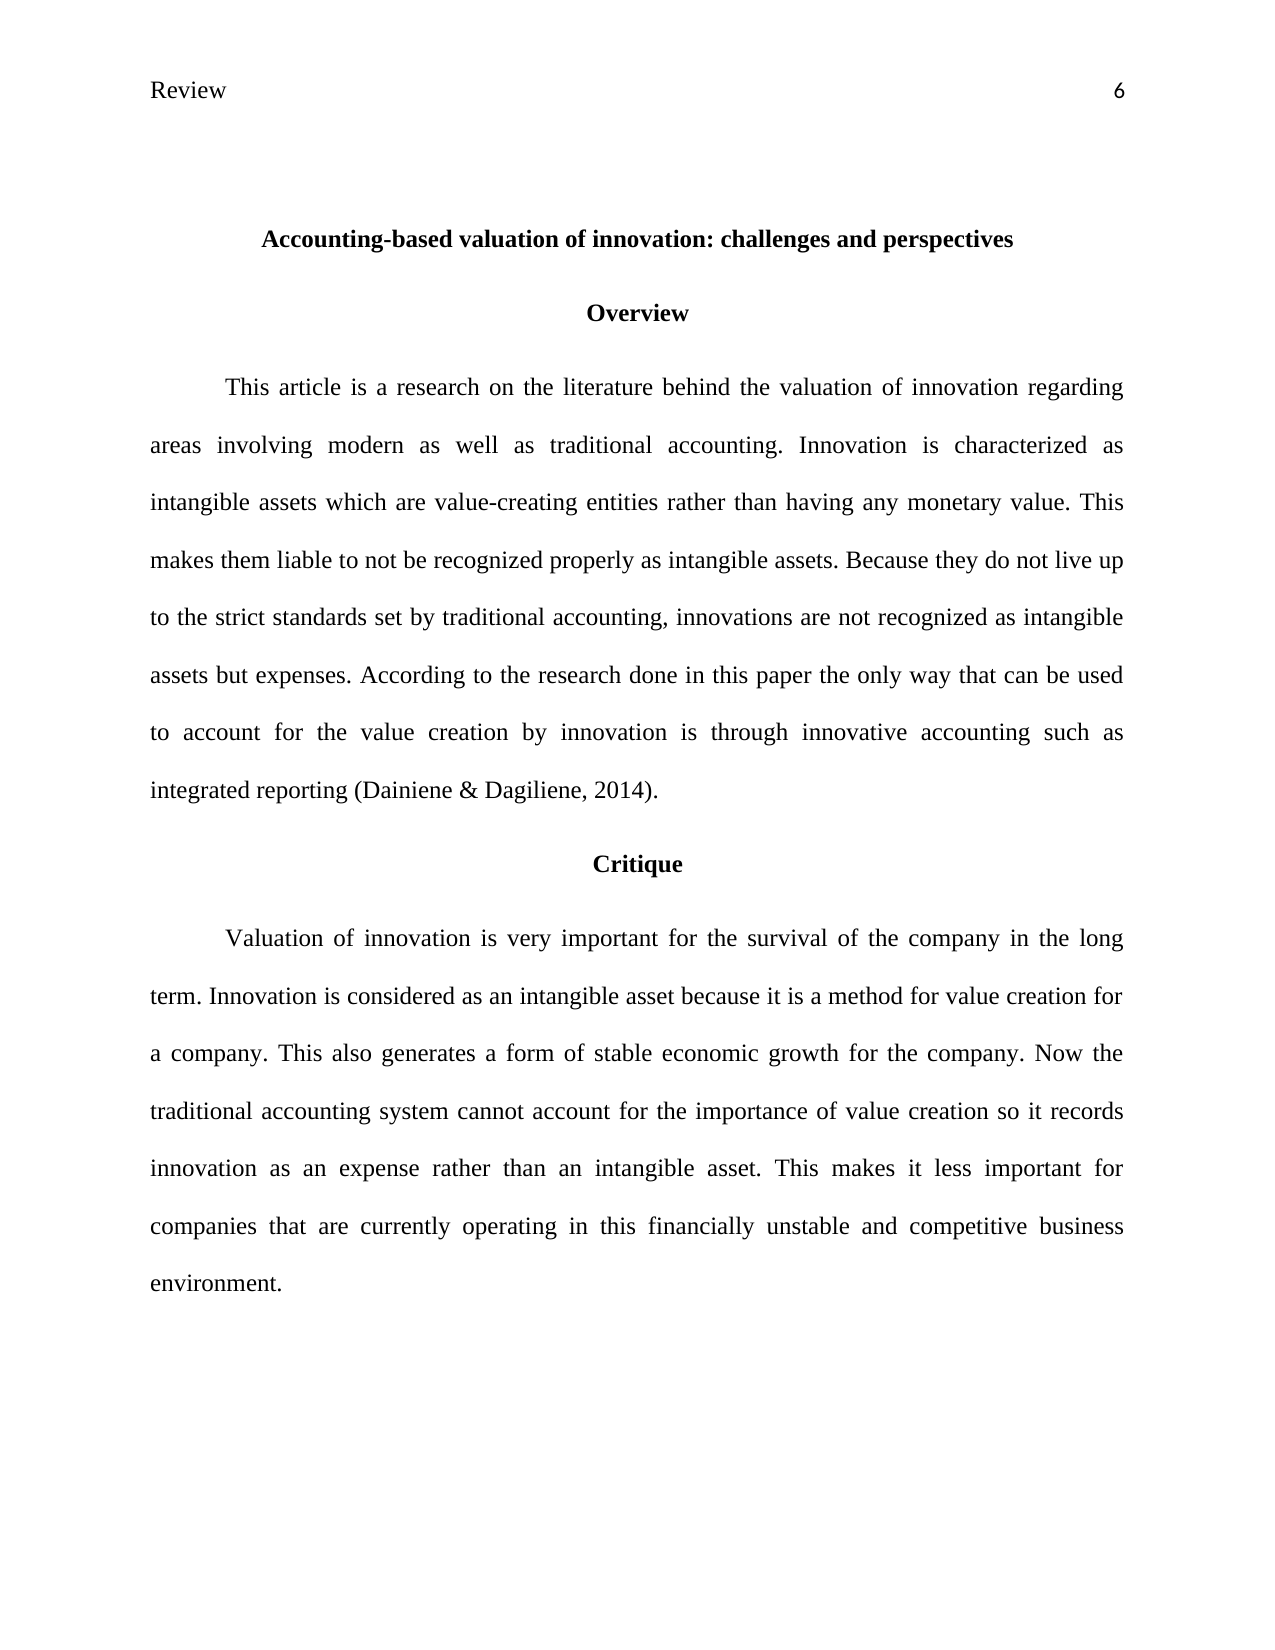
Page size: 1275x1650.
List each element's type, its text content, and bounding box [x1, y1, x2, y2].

text This article is a research on the literature behind the valuation of innovation regarding areas involving modern as well as traditional accounting. Innovation is characterized as intangible assets which are value-creating entities rather than having any monetary value. This makes them liable to not be recognized properly as intangible assets. Because they do not live up to the strict standards set by traditional accounting, innovations are not recognized as intangible assets but expenses. According to the research done in this paper the only way that can be used to account for the value creation by innovation is through innovative accounting such as integrated reporting (Dainiene & Dagiliene, 2014). [150, 372, 1125, 804]
text Overview [150, 298, 1125, 327]
text Critique [150, 849, 1125, 878]
text Accounting-based valuation of innovation: challenges and perspectives [150, 224, 1125, 253]
text Valuation of innovation is very important for the survival of the company in the long term. Innovation is considered as an intangible asset because it is a method for value creation for a company. This also generates a form of stable economic growth for the company. Now the traditional accounting system cannot account for the importance of value creation so it records innovation as an expense rather than an intangible asset. This makes it less important for companies that are currently operating in this financially unstable and competitive business environment. [150, 923, 1125, 1297]
